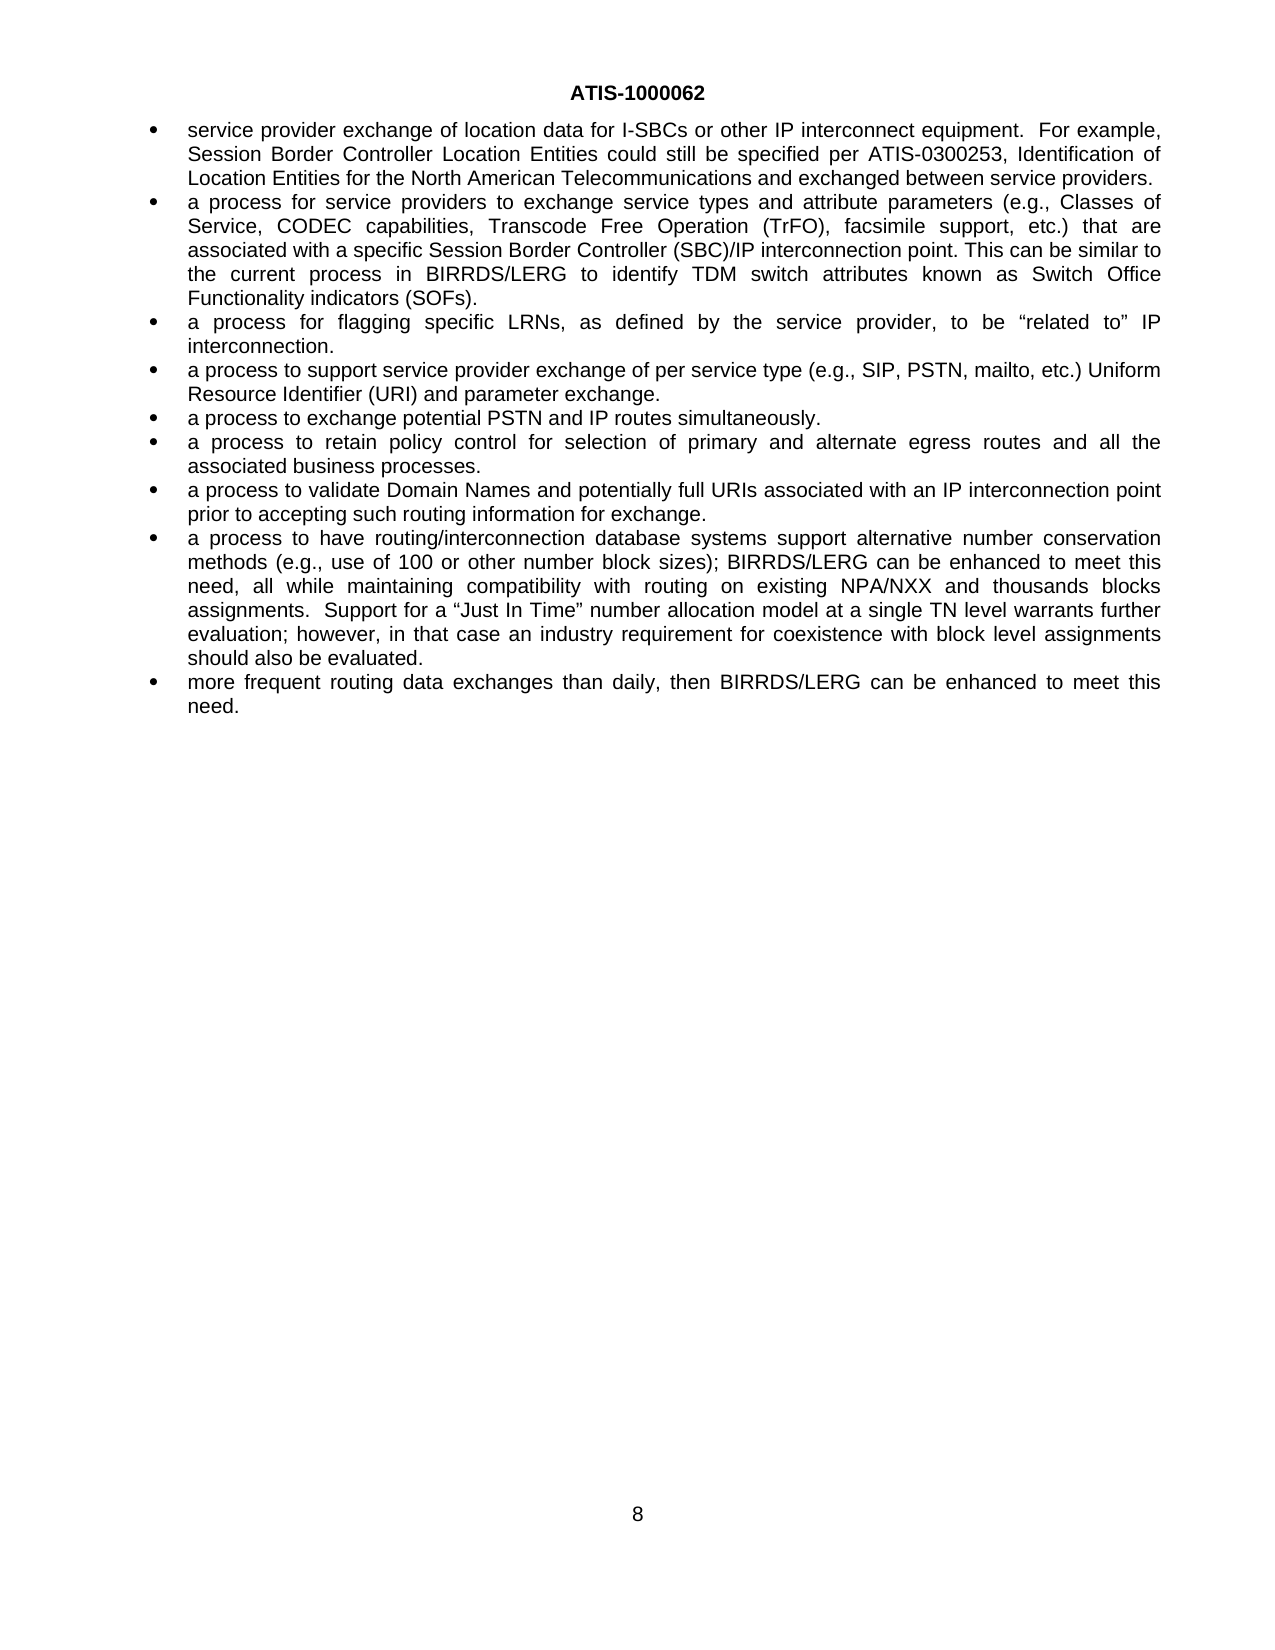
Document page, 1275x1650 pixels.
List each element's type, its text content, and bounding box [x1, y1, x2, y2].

list a process to have routing/interconnection database systems support alternative number conservation methods (e.g., use of 100 or other number block sizes); BIRRDS/LERG can be enhanced to meet this need, all while maintaining compatibility with routing on existing NPA/NXX and thousands blocks assignments. Support for a “Just In Time” number allocation model at a single TN level warrants further evaluation; however, in that case an industry requirement for coexistence with block level assignments should also be evaluated. [150, 526, 1162, 669]
list more frequent routing data exchanges than daily, then BIRRDS/LERG can be enhanced to meet this need. [150, 669, 1162, 718]
list a process to retain policy control for selection of primary and alternate egress routes and all the associated business processes. [150, 430, 1162, 478]
list a process for service providers to exchange service types and attribute parameters (e.g., Classes of Service, CODEC capabilities, Transcode Free Operation (TrFO), facsimile support, etc.) that are associated with a specific Session Border Controller (SBC)/IP interconnection point. This can be similar to the current process in BIRRDS/LERG to identify TDM switch attributes known as Switch Office Functionality indicators (SOFs). [150, 190, 1162, 309]
list a process to support service provider exchange of per service type (e.g., SIP, PSTN, mailto, etc.) Uniform Resource Identifier (URI) and parameter exchange. [150, 358, 1162, 406]
list a process to exchange potential PSTN and IP routes simultaneously. [150, 406, 1162, 430]
list a process to validate Domain Names and potentially full URIs associated with an IP interconnection point prior to accepting such routing information for exchange. [150, 478, 1162, 526]
list service provider exchange of location data for I-SBCs or other IP interconnect equipment. For example, Session Border Controller Location Entities could still be specified per ATIS-0300253, Identification of Location Entities for the North American Telecommunications and exchanged between service providers. [150, 118, 1162, 190]
list a process for flagging specific LRNs, as defined by the service provider, to be “related to” IP interconnection. [150, 309, 1162, 358]
